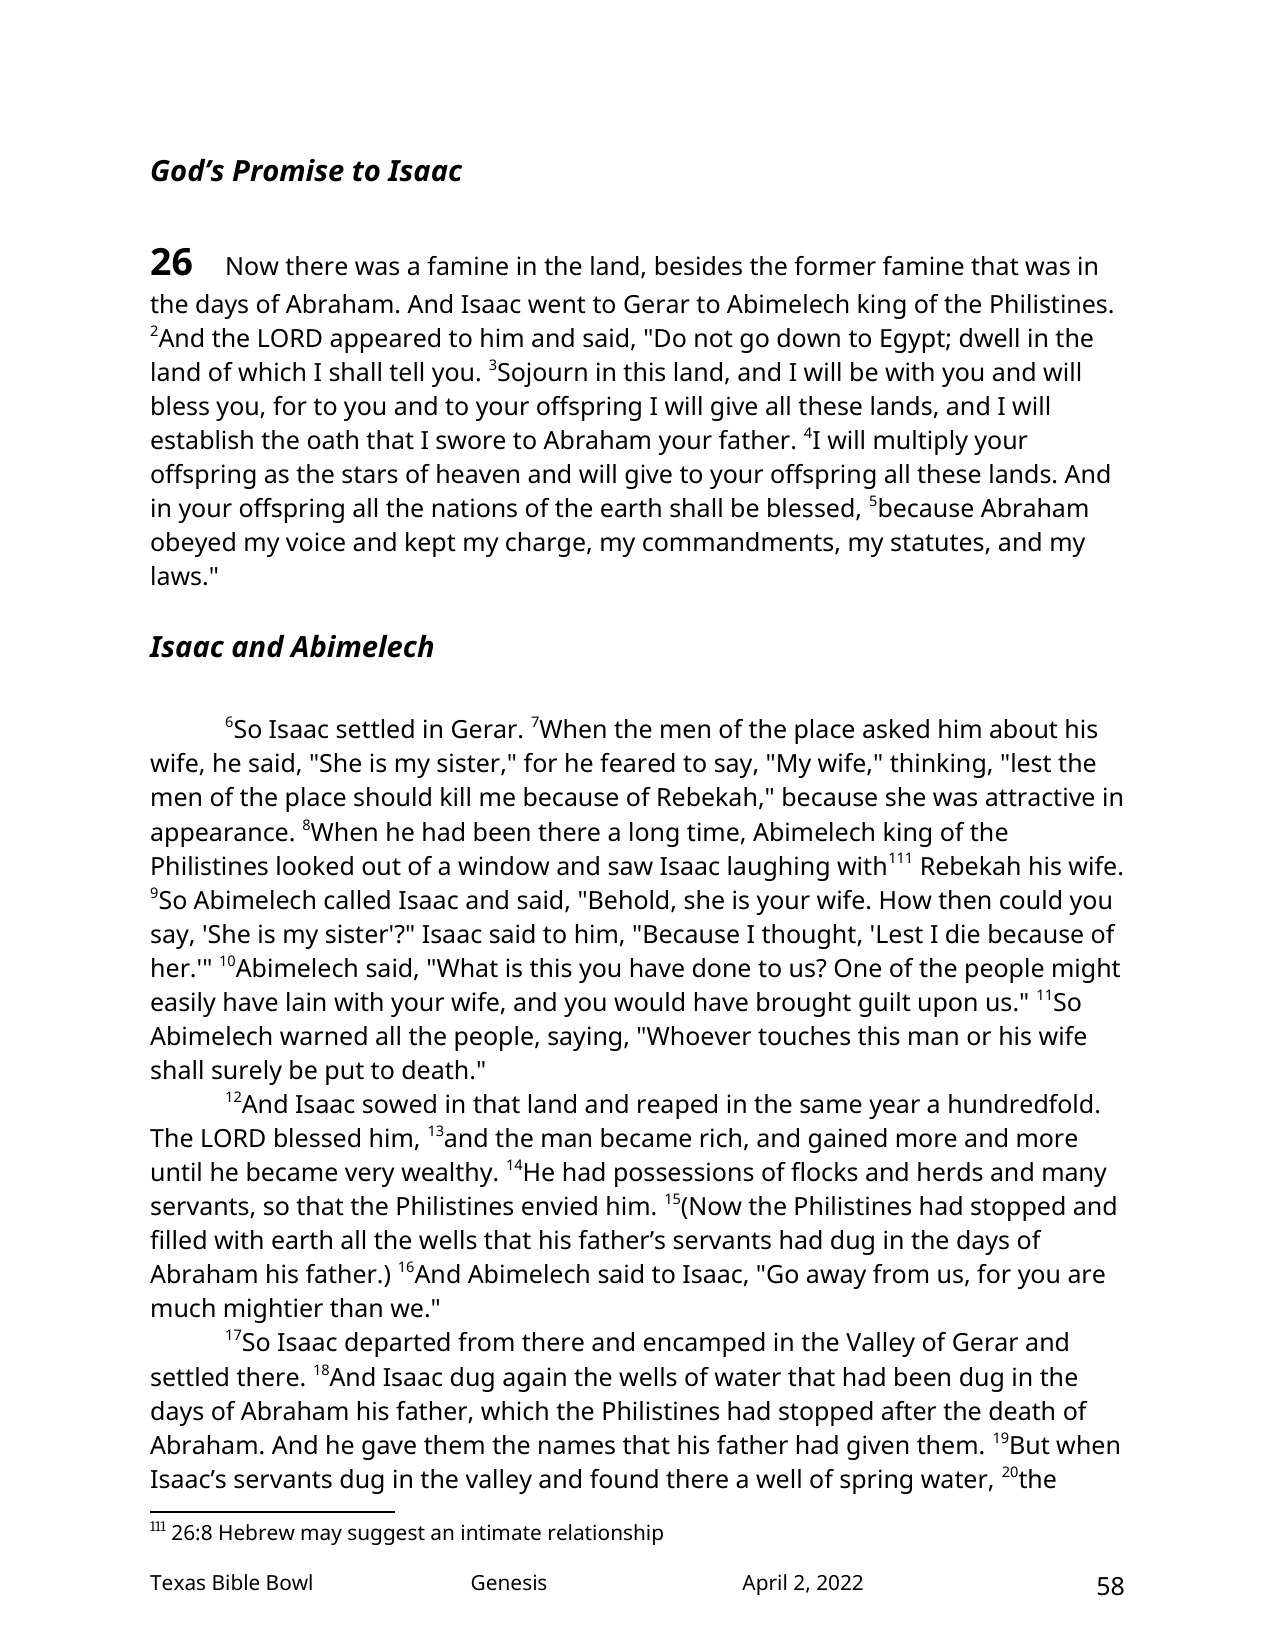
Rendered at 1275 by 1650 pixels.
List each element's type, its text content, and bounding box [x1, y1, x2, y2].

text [150, 1325, 1125, 1495]
text 26 Now there was a famine in the land, besides the former famine that was in the days of Abraham. And Isaac went to Gerar to Abimelech king of the Philistines. 2And the LORD appeared to him and said, "Do not go down to Egypt; dwell in the land of which I shall tell you. 3Sojourn in this land, and I will be with you and will bless you, for to you and to your offspring I will give all these lands, and I will establish the oath that I swore to Abraham your father. 4I will multiply your offspring as the stars of heaven and will give to your offspring all these lands. And in your offspring all the nations of the earth shall be blessed, 5because Abraham obeyed my voice and kept my charge, my commandments, my statutes, and my laws." [150, 236, 1125, 593]
text Isaac and Abimelech [150, 626, 1125, 666]
text God’s Promise to Isaac [150, 150, 1125, 190]
text 6So Isaac settled in Gerar. 7When the men of the place asked him about his wife, he said, "She is my sister," for he feared to say, "My wife," thinking, "lest the men of the place should kill me because of Rebekah," because she was attractive in appearance. 8When he had been there a long time, Abimelech king of the Philistines looked out of a window and saw Isaac laughing with Rebekah his wife. 9So Abimelech called Isaac and said, "Behold, she is your wife. How then could you say, 'She is my sister'?" Isaac said to him, "Because I thought, 'Lest I die because of her.'" 10Abimelech said, "What is this you have done to us? One of the people might easily have lain with your wife, and you would have brought guilt upon us." 11So Abimelech warned all the people, saying, "Whoever touches this man or his wife shall surely be put to death." [150, 712, 1125, 1087]
text 12And Isaac sowed in that land and reaped in the same year a hundredfold. The LORD blessed him, 13and the man became rich, and gained more and more until he became very wealthy. 14He had possessions of flocks and herds and many servants, so that the Philistines envied him. 15(Now the Philistines had stopped and filled with earth all the wells that his father’s servants had dug in the days of Abraham his father.) 16And Abimelech said to Isaac, "Go away from us, for you are much mightier than we." [150, 1087, 1125, 1325]
